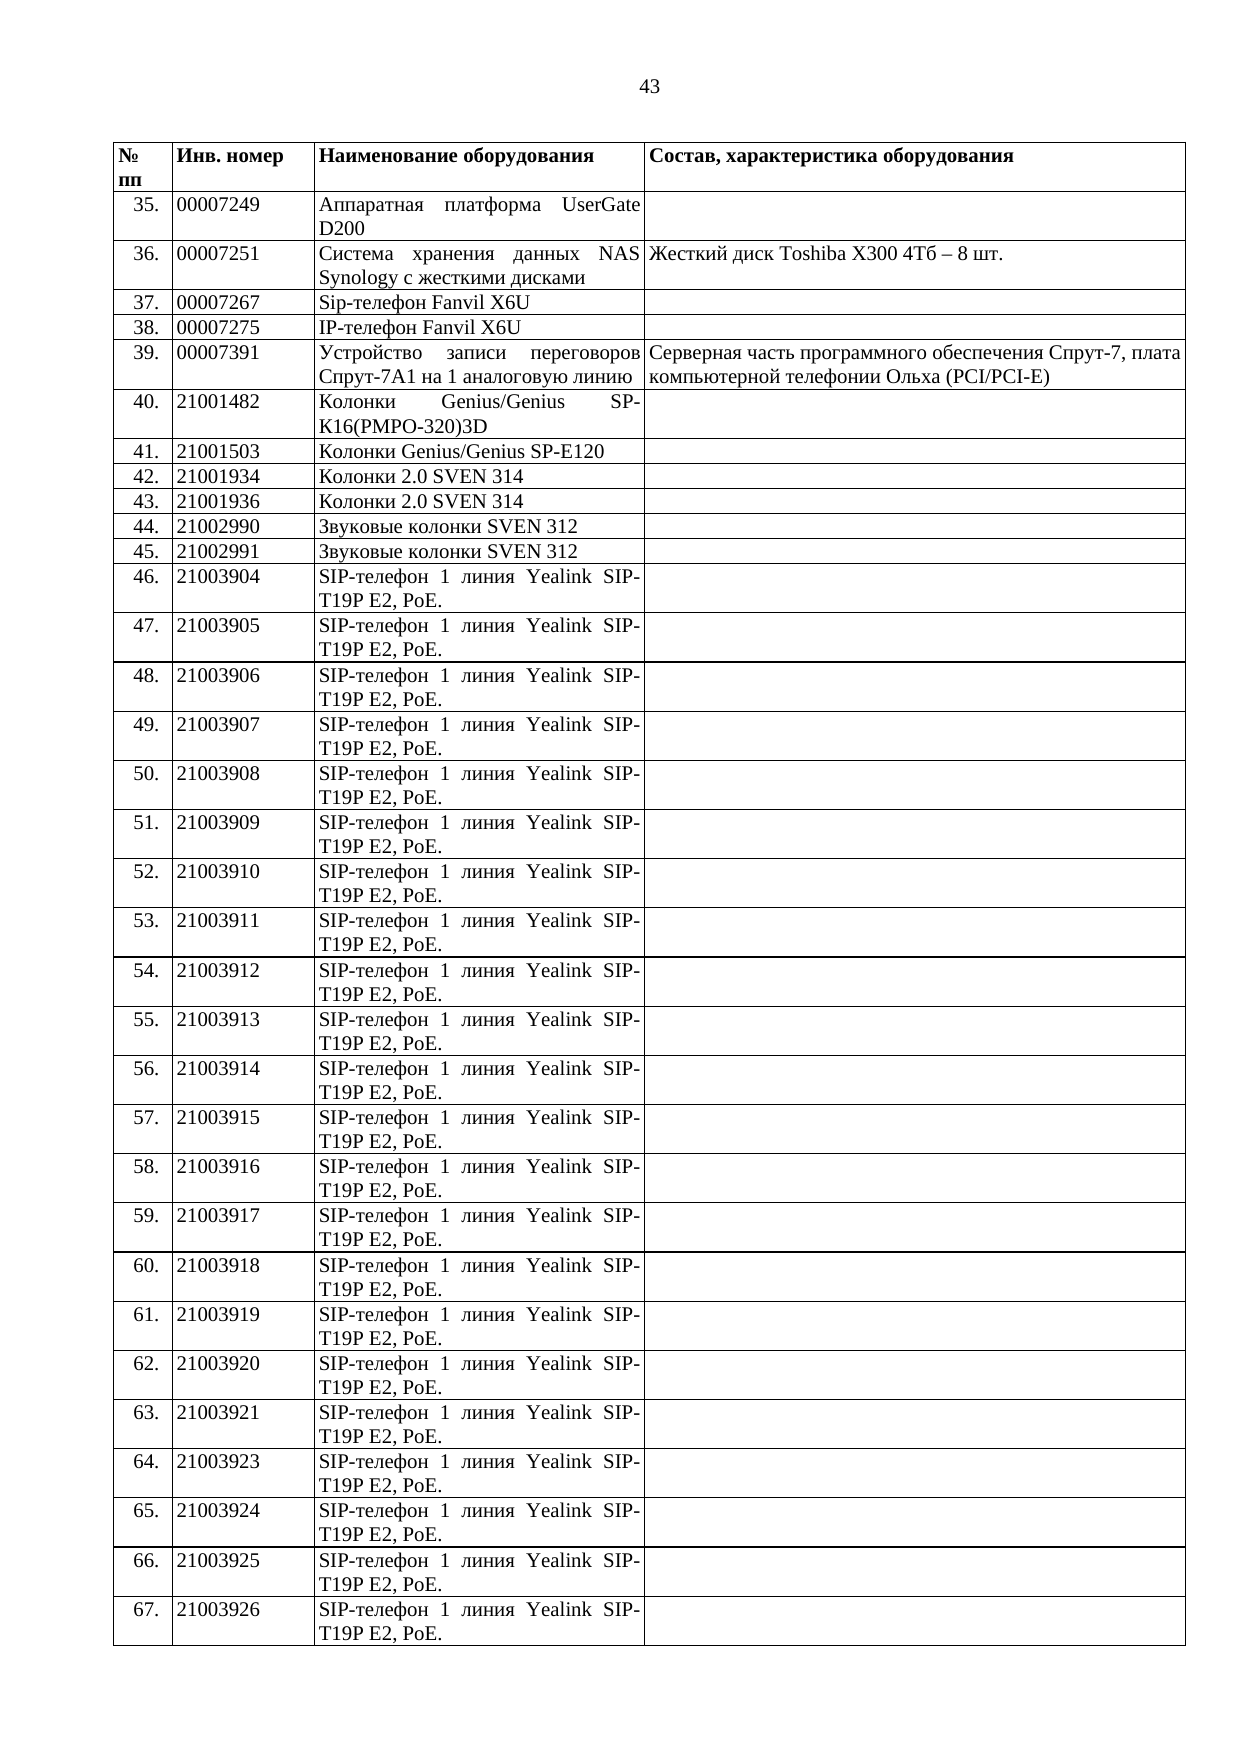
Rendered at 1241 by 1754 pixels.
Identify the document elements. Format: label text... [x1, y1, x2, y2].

table_cell 21003904 [173, 564, 314, 612]
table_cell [315, 1597, 644, 1645]
table_cell [114, 613, 172, 661]
table_cell [645, 1253, 1185, 1301]
table_cell 21003907 [173, 712, 314, 760]
table_cell Колонки Genius/Genius SP-К16(РМРО-320)3D [315, 390, 644, 438]
table_cell SIP-телефон 1 линия Yealink SIP-Т19Р Е2, РоЕ. [315, 1105, 644, 1153]
table_cell [114, 514, 172, 538]
table_cell [114, 192, 172, 240]
table_cell Звуковые колонки SVEN 312 [315, 539, 644, 563]
table_cell [114, 908, 172, 956]
table_cell SIP-телефон 1 линия Yealink SIP-Т19Р Е2, РоЕ. [315, 810, 644, 858]
table_cell [645, 1007, 1185, 1055]
table_cell 21002990 [173, 514, 314, 538]
table_cell SIP-телефон 1 линия Yealink SIP-Т19Р Е2, РоЕ. [315, 712, 644, 760]
table_cell 21003923 [173, 1449, 314, 1497]
table_cell [645, 1302, 1185, 1350]
table_cell SIP-телефон 1 линия Yealink SIP-Т19Р Е2, РоЕ. [315, 1253, 644, 1301]
table_cell [114, 958, 172, 1006]
table_cell [114, 1597, 172, 1645]
table_cell SIP-телефон 1 линия Yealink SIP-Т19Р Е2, РоЕ. [315, 1302, 644, 1350]
table_cell Колонки 2.0 SVEN 314 [315, 464, 644, 488]
table_cell SIP-телефон 1 линия Yealink SIP-Т19Р Е2, РоЕ. [315, 1351, 644, 1399]
table_cell [114, 1203, 172, 1251]
table_cell [114, 1154, 172, 1202]
table_cell [645, 464, 1185, 488]
table_cell [114, 712, 172, 760]
table_header Инв. номер [173, 143, 314, 191]
table_cell IP-телефон Fanvil X6U [315, 315, 644, 339]
table_cell [645, 859, 1185, 907]
table_cell Серверная часть программного обеспечения Спрут-7, плата компьютерной телефонии Ольха (PCI/PCI-E) [645, 340, 1185, 388]
table_cell 21003920 [173, 1351, 314, 1399]
table_cell [114, 340, 172, 388]
table_cell [645, 1351, 1185, 1399]
table_cell [114, 1351, 172, 1399]
table_cell Колонки Genius/Genius SP-E120 [315, 439, 644, 463]
table_cell 00007391 [173, 340, 314, 388]
table_cell [645, 1154, 1185, 1202]
table_cell [645, 613, 1185, 661]
table_cell [114, 859, 172, 907]
table_cell [114, 1056, 172, 1104]
table_cell [645, 1056, 1185, 1104]
table_cell [645, 514, 1185, 538]
table_cell 21003915 [173, 1105, 314, 1153]
table_cell 21003914 [173, 1056, 314, 1104]
table_cell SIP-телефон 1 линия Yealink SIP-Т19Р Е2, РоЕ. [315, 613, 644, 661]
table_cell [645, 1105, 1185, 1153]
table_cell [114, 439, 172, 463]
table_cell [114, 489, 172, 513]
table_cell 00007251 [173, 241, 314, 289]
table_cell [114, 564, 172, 612]
table_cell [114, 1253, 172, 1301]
table_cell Система хранения данных NAS Synology c жесткими дисками [315, 241, 644, 289]
table_cell [645, 489, 1185, 513]
table_cell [114, 810, 172, 858]
table_cell [645, 958, 1185, 1006]
table_cell SIP-телефон 1 линия Yealink SIP-Т19Р Е2, РоЕ. [315, 1203, 644, 1251]
table_cell [645, 761, 1185, 809]
table_cell 21003910 [173, 859, 314, 907]
table_cell SIP-телефон 1 линия Yealink SIP-Т19Р Е2, РоЕ. [315, 564, 644, 612]
table_header № пп [114, 143, 172, 191]
table_cell 21003926 [173, 1597, 314, 1645]
table_cell [645, 1449, 1185, 1497]
table_cell [645, 564, 1185, 612]
table_cell 21002991 [173, 539, 314, 563]
table_cell 21003921 [173, 1400, 314, 1448]
table_cell 21003912 [173, 958, 314, 1006]
table_cell 21003919 [173, 1302, 314, 1350]
table_cell 00007249 [173, 192, 314, 240]
table_cell [645, 315, 1185, 339]
table_header Наименование оборудования [315, 143, 644, 191]
table_cell Аппаратная платформа UserGate D200 [315, 192, 644, 240]
table_cell [645, 1548, 1185, 1596]
table_cell 21003911 [173, 908, 314, 956]
table_cell [645, 390, 1185, 438]
table_cell [114, 464, 172, 488]
table_cell [645, 1498, 1185, 1546]
table_cell [645, 1597, 1185, 1645]
table_cell [114, 290, 172, 314]
table_cell [645, 192, 1185, 240]
table_cell [645, 908, 1185, 956]
table_cell 21003906 [173, 663, 314, 711]
table_cell [645, 810, 1185, 858]
table_cell Устройство записи переговоров Спрут-7А1 на 1 аналоговую линию [315, 340, 644, 388]
table_cell [645, 290, 1185, 314]
table_cell [114, 1302, 172, 1350]
table_cell [645, 439, 1185, 463]
table_cell [114, 390, 172, 438]
table_cell 21003917 [173, 1203, 314, 1251]
table_cell [114, 241, 172, 289]
table_cell SIP-телефон 1 линия Yealink SIP-Т19Р Е2, РоЕ. [315, 663, 644, 711]
table_cell [114, 1105, 172, 1153]
table_cell [114, 663, 172, 711]
table_cell [645, 1400, 1185, 1448]
table_cell SIP-телефон 1 линия Yealink SIP-Т19Р Е2, РоЕ. [315, 908, 644, 956]
table_cell [114, 1449, 172, 1497]
table_cell 21001934 [173, 464, 314, 488]
table_cell SIP-телефон 1 линия Yealink SIP-Т19Р Е2, РоЕ. [315, 859, 644, 907]
table_cell 21001482 [173, 390, 314, 438]
table_cell 21001503 [173, 439, 314, 463]
table_cell 21003918 [173, 1253, 314, 1301]
table_cell 21003908 [173, 761, 314, 809]
table_cell Звуковые колонки SVEN 312 [315, 514, 644, 538]
table_cell Колонки 2.0 SVEN 314 [315, 489, 644, 513]
table_cell 00007267 [173, 290, 314, 314]
table_cell Жесткий диск Toshiba X300 4Тб – 8 шт. [645, 241, 1185, 289]
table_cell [315, 1498, 644, 1546]
table_cell 00007275 [173, 315, 314, 339]
table_cell SIP-телефон 1 линия Yealink SIP-Т19Р Е2, РоЕ. [315, 1056, 644, 1104]
table_cell SIP-телефон 1 линия Yealink SIP-Т19Р Е2, РоЕ. [315, 761, 644, 809]
table_cell SIP-телефон 1 линия Yealink SIP-Т19Р Е2, РоЕ. [315, 1154, 644, 1202]
table_cell 21003909 [173, 810, 314, 858]
table_cell 21003925 [173, 1548, 314, 1596]
table_cell 21003924 [173, 1498, 314, 1546]
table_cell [315, 1548, 644, 1596]
table_cell [114, 761, 172, 809]
table_cell [114, 1548, 172, 1596]
table_cell 21003916 [173, 1154, 314, 1202]
table_cell SIP-телефон 1 линия Yealink SIP-Т19Р Е2, РоЕ. [315, 1007, 644, 1055]
table_cell SIP-телефон 1 линия Yealink SIP-Т19Р Е2, РоЕ. [315, 1449, 644, 1497]
table_cell [114, 1498, 172, 1546]
table_cell [114, 1400, 172, 1448]
table_cell [645, 539, 1185, 563]
table_cell 21003905 [173, 613, 314, 661]
table_cell 21001936 [173, 489, 314, 513]
table_cell [645, 712, 1185, 760]
table_cell [645, 663, 1185, 711]
table_cell SIP-телефон 1 линия Yealink SIP-Т19Р Е2, РоЕ. [315, 958, 644, 1006]
table_cell 21003913 [173, 1007, 314, 1055]
table_cell [114, 539, 172, 563]
table_cell Sip-телефон Fanvil X6U [315, 290, 644, 314]
table_cell [114, 315, 172, 339]
table_cell [114, 1007, 172, 1055]
table_header Состав, характеристика оборудования [645, 143, 1185, 191]
table_cell [645, 1203, 1185, 1251]
table_cell SIP-телефон 1 линия Yealink SIP-Т19Р Е2, РоЕ. [315, 1400, 644, 1448]
